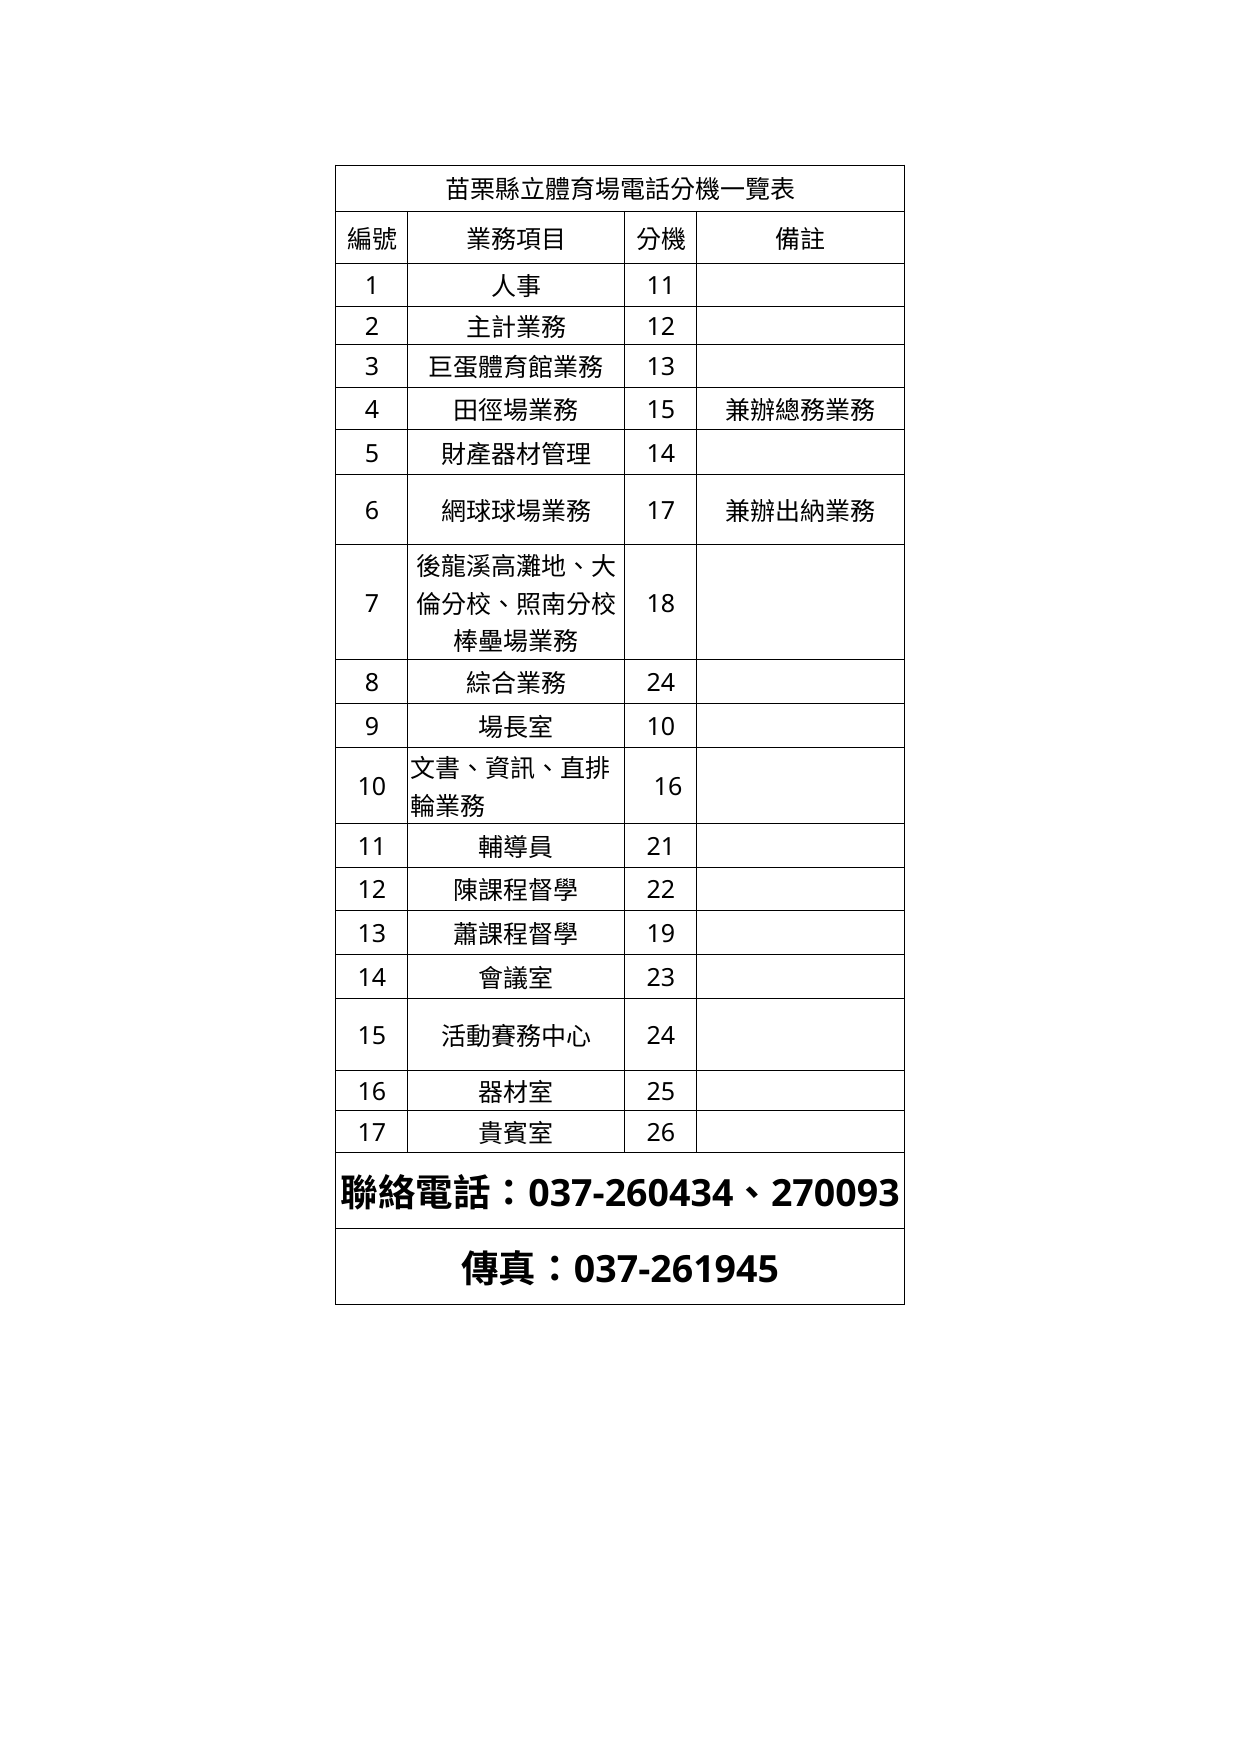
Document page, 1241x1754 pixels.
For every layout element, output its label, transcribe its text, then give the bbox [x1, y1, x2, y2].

table_cell [697, 307, 904, 344]
table_cell 綜合業務 [408, 660, 624, 703]
table_cell [697, 1111, 904, 1152]
table_cell 12 [625, 307, 696, 344]
table_cell 巨蛋體育館業務 [408, 345, 624, 387]
table_cell [697, 1071, 904, 1110]
table_cell [697, 955, 904, 998]
table_cell [697, 704, 904, 747]
table_cell 器材室 [408, 1071, 624, 1110]
table_cell 蕭課程督學 [408, 911, 624, 954]
table_cell 17 [336, 1111, 407, 1152]
table_cell 7 [336, 545, 407, 659]
table_cell 傳真：037-261945 [336, 1229, 904, 1304]
table_cell 17 [625, 475, 696, 544]
table_cell 陳課程督學 [408, 868, 624, 910]
table_cell 兼辦總務業務 [697, 388, 904, 429]
table_cell 19 [625, 911, 696, 954]
table_cell 聯絡電話：037-260434、270093 [336, 1153, 904, 1228]
table_cell 18 [625, 545, 696, 659]
table_cell 兼辦出納業務 [697, 475, 904, 544]
table_header 苗栗縣立體育場電話分機一覽表 [336, 166, 904, 211]
table_cell 田徑場業務 [408, 388, 624, 429]
table_cell 2 [336, 307, 407, 344]
table_cell 24 [625, 999, 696, 1070]
table_cell 21 [625, 824, 696, 867]
table_cell [697, 430, 904, 474]
table_cell 9 [336, 704, 407, 747]
table_cell 備註 [697, 212, 904, 263]
table_cell [697, 660, 904, 703]
table_cell 後龍溪高灘地、大倫分校、照南分校棒壘場業務 [408, 545, 624, 659]
table_cell 14 [625, 430, 696, 474]
table_cell 分機 [625, 212, 696, 263]
table_cell 8 [336, 660, 407, 703]
table_cell [697, 911, 904, 954]
table_cell 編號 [336, 212, 407, 263]
table_cell 22 [625, 868, 696, 910]
table_cell 財產器材管理 [408, 430, 624, 474]
table_cell 輔導員 [408, 824, 624, 867]
table_cell 15 [625, 388, 696, 429]
table_cell 3 [336, 345, 407, 387]
table_cell 15 [336, 999, 407, 1070]
table_cell 場長室 [408, 704, 624, 747]
table_cell 13 [625, 345, 696, 387]
table_cell [697, 545, 904, 659]
table_cell 會議室 [408, 955, 624, 998]
table_cell 10 [336, 748, 407, 823]
table_cell 主計業務 [408, 307, 624, 344]
table_cell 26 [625, 1111, 696, 1152]
table_cell 業務項目 [408, 212, 624, 263]
table_cell [697, 748, 904, 823]
table_cell [697, 868, 904, 910]
table_cell 1 [336, 264, 407, 306]
table_cell 文書、資訊、直排輪業務 [408, 748, 624, 823]
table_cell 16 [625, 748, 696, 823]
table_cell 13 [336, 911, 407, 954]
table_cell 活動賽務中心 [408, 999, 624, 1070]
table_cell 12 [336, 868, 407, 910]
table_cell 11 [336, 824, 407, 867]
table_cell [697, 345, 904, 387]
table_cell 14 [336, 955, 407, 998]
table_cell 貴賓室 [408, 1111, 624, 1152]
table_cell 6 [336, 475, 407, 544]
table_cell 4 [336, 388, 407, 429]
table_cell 11 [625, 264, 696, 306]
table_cell 16 [336, 1071, 407, 1110]
table_cell 網球球場業務 [408, 475, 624, 544]
table_cell 人事 [408, 264, 624, 306]
table_cell [697, 999, 904, 1070]
table_cell [697, 824, 904, 867]
table_cell 25 [625, 1071, 696, 1110]
table_cell 23 [625, 955, 696, 998]
table_cell 5 [336, 430, 407, 474]
table_cell 24 [625, 660, 696, 703]
table_cell 10 [625, 704, 696, 747]
table_cell [697, 264, 904, 306]
